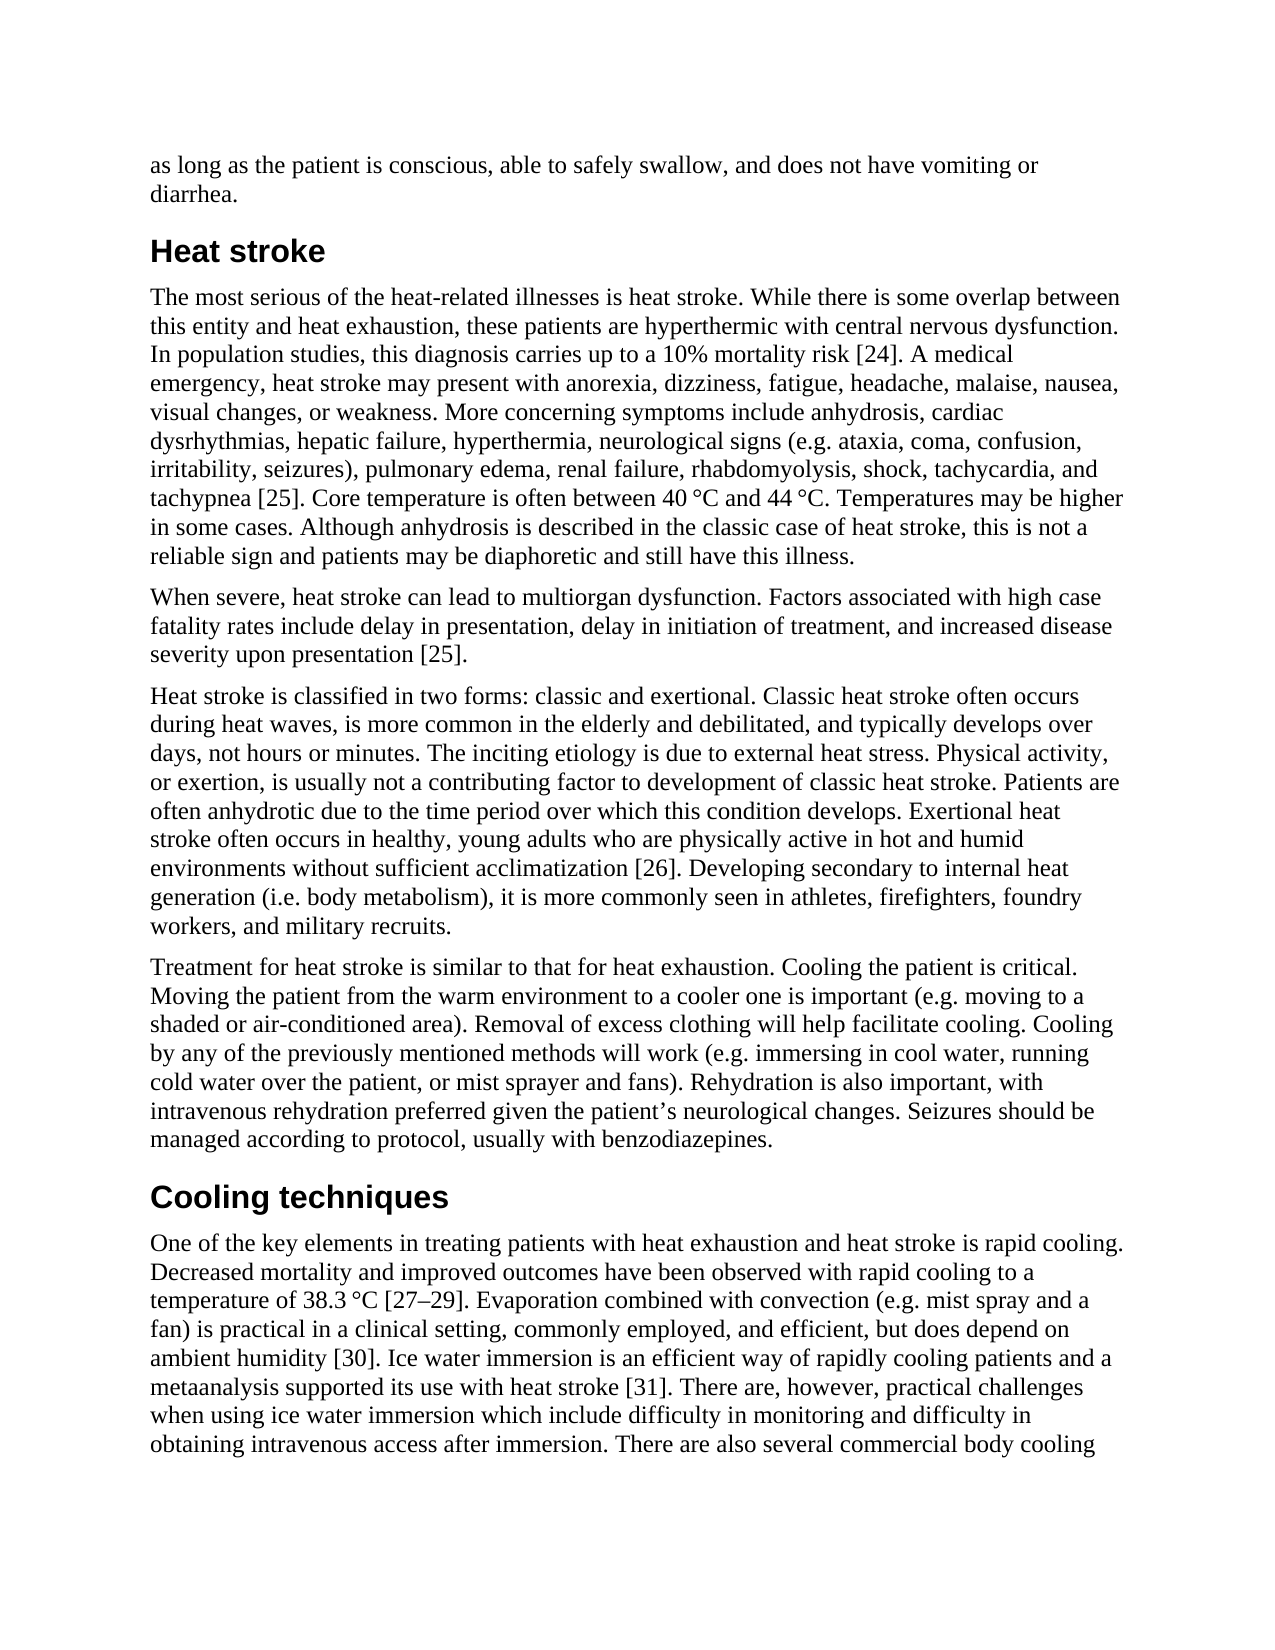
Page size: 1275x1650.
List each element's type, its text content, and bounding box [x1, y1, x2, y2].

subtitle Heat stroke [150, 232, 1125, 269]
text The most serious of the heat-related illnesses is heat stroke. While there is some overlap between this entity and heat exhaustion, these patients are hyperthermic with central nervous dysfunction. In population studies, this diagnosis carries up to a 10% mortality risk [24]. A medical emergency, heat stroke may present with anorexia, dizziness, fatigue, headache, malaise, nausea, visual changes, or weakness. More concerning symptoms include anhydrosis, cardiac dysrhythmias, hepatic failure, hyperthermia, neurological signs (e.g. ataxia, coma, confusion, irritability, seizures), pulmonary edema, renal failure, rhabdomyolysis, shock, tachycardia, and tachypnea [25]. Core temperature is often between 40 °C and 44 °C. Temperatures may be higher in some cases. Although anhydrosis is described in the classic case of heat stroke, this is not a reliable sign and patients may be diaphoretic and still have this illness. [150, 282, 1125, 569]
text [150, 1228, 1125, 1458]
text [150, 150, 1125, 207]
subtitle Cooling techniques [150, 1178, 1125, 1215]
text Treatment for heat stroke is similar to that for heat exhaustion. Cooling the patient is critical. Moving the patient from the warm environment to a cooler one is important (e.g. moving to a shaded or air-conditioned area). Removal of excess clothing will help facilitate cooling. Cooling by any of the previously mentioned methods will work (e.g. immersing in cool water, running cold water over the patient, or mist sprayer and fans). Rehydration is also important, with intravenous rehydration preferred given the patient’s neurological changes. Seizures should be managed according to protocol, usually with benzodiazepines. [150, 952, 1125, 1153]
text When severe, heat stroke can lead to multiorgan dysfunction. Factors associated with high case fatality rates include delay in presentation, delay in initiation of treatment, and increased disease severity upon presentation [25]. [150, 582, 1125, 668]
text Heat stroke is classified in two forms: classic and exertional. Classic heat stroke often occurs during heat waves, is more common in the elderly and debilitated, and typically develops over days, not hours or minutes. The inciting etiology is due to external heat stress. Physical activity, or exertion, is usually not a contributing factor to development of classic heat stroke. Patients are often anhydrotic due to the time period over which this condition develops. Exertional heat stroke often occurs in healthy, young adults who are physically active in hot and humid environments without sufficient acclimatization [26]. Developing secondary to internal heat generation (i.e. body metabolism), it is more commonly seen in athletes, firefighters, foundry workers, and military recruits. [150, 681, 1125, 939]
